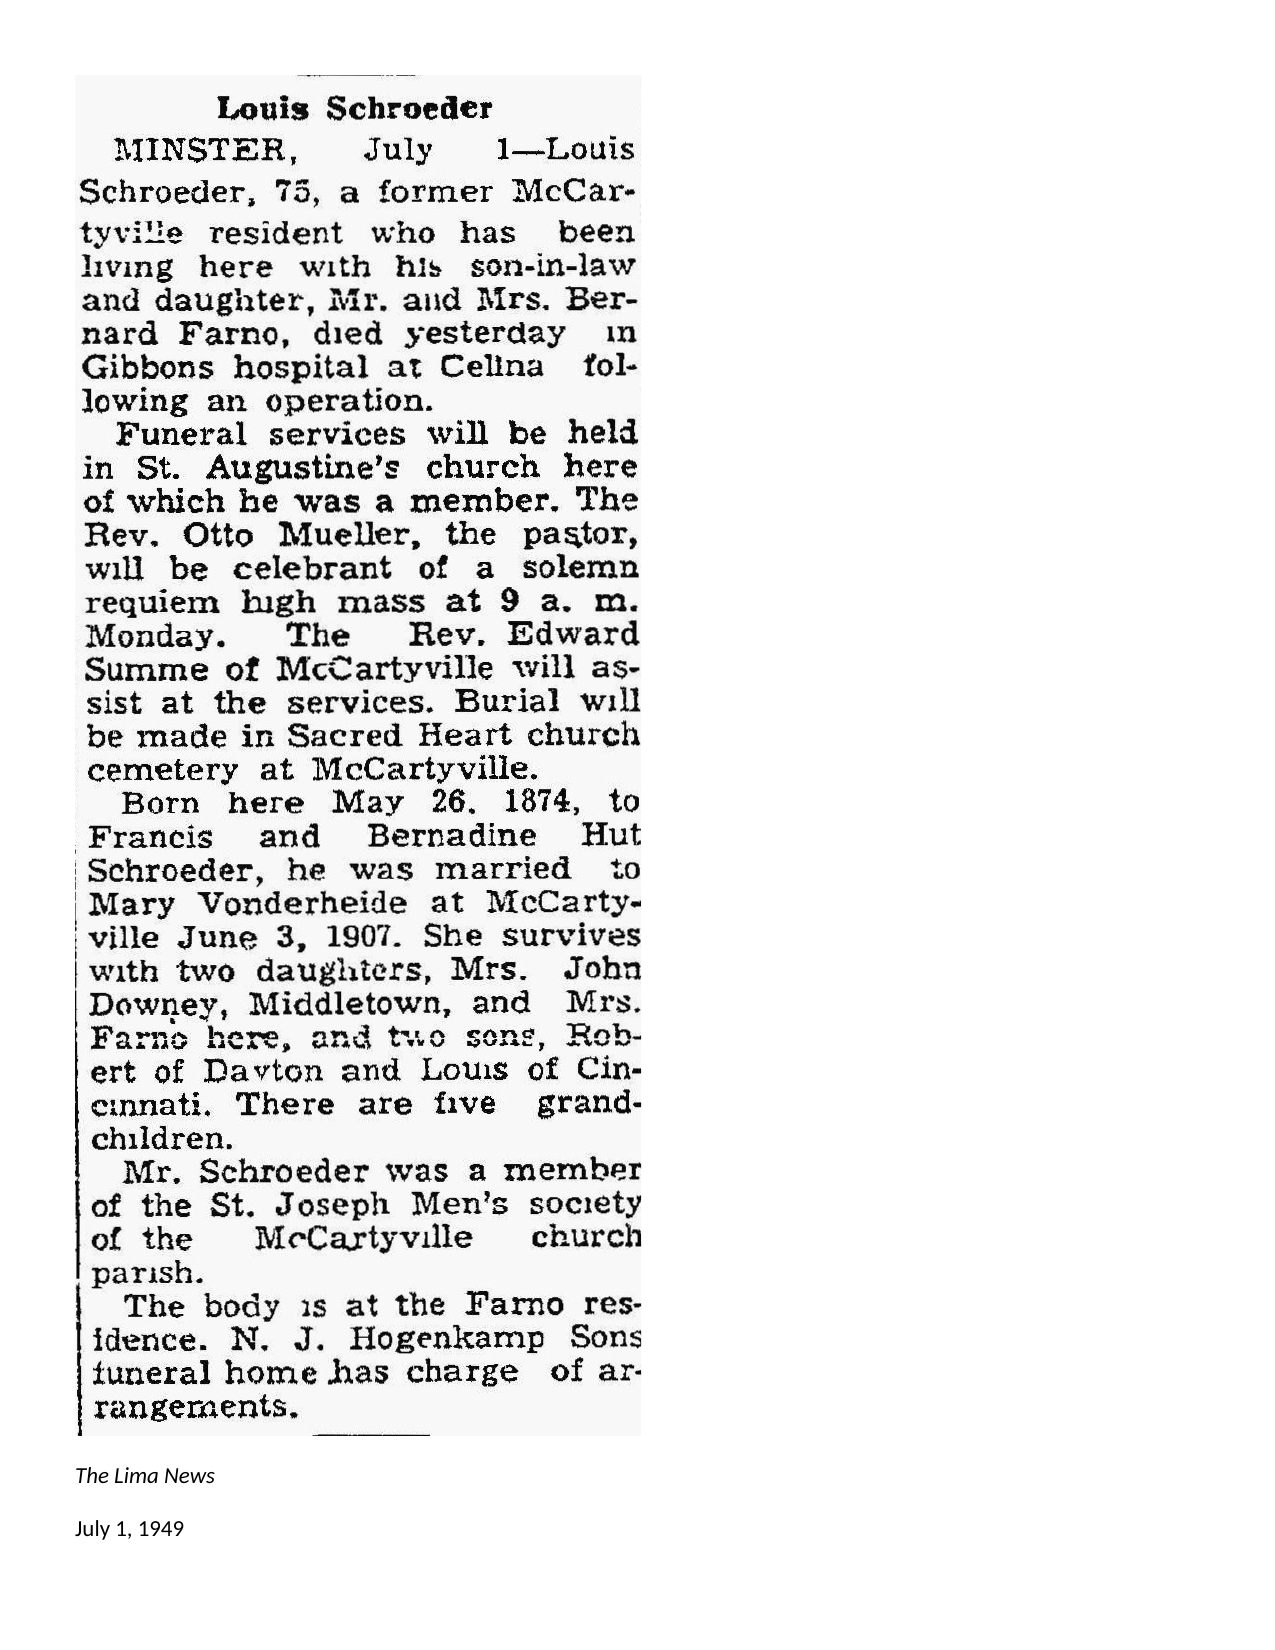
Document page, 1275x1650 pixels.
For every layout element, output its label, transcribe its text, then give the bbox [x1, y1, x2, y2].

text The Lima News [75, 1461, 1200, 1489]
picture [75, 75, 642, 1436]
text July 1, 1949 [75, 1514, 1200, 1542]
